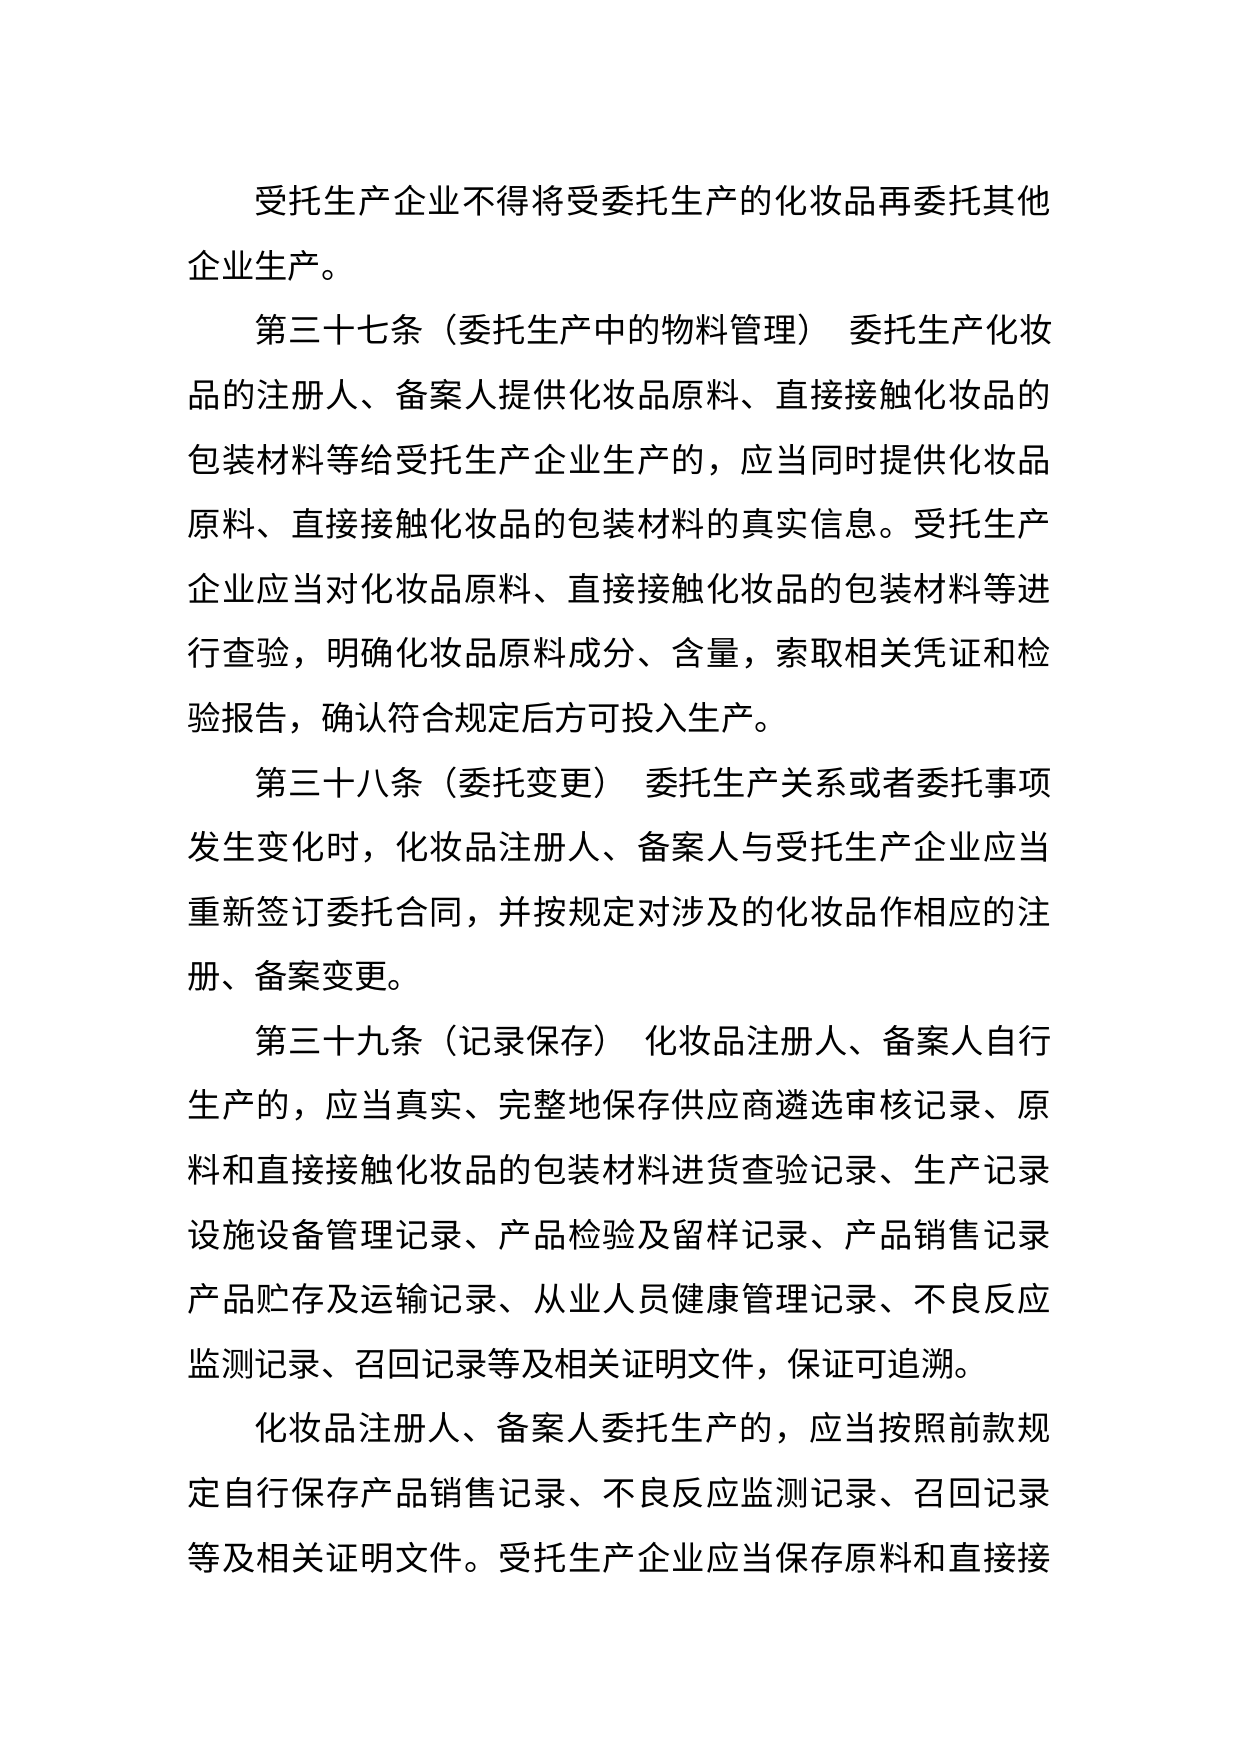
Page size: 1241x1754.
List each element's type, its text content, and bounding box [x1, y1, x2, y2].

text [187, 1389, 1053, 1583]
text 第三十八条（委托变更） 委托生产关系或者委托事项发生变化时，化妆品注册人、备案人与受托生产企业应当重新签订委托合同，并按规定对涉及的化妆品作相应的注册、备案变更。 [187, 743, 1053, 1002]
text 受托生产企业不得将受委托生产的化妆品再委托其他企业生产。 [187, 162, 1053, 291]
text 第三十七条（委托生产中的物料管理） 委托生产化妆品的注册人、备案人提供化妆品原料、直接接触化妆品的包装材料等给受托生产企业生产的，应当同时提供化妆品原料、直接接触化妆品的包装材料的真实信息。受托生产企业应当对化妆品原料、直接接触化妆品的包装材料等进行查验，明确化妆品原料成分、含量，索取相关凭证和检验报告，确认符合规定后方可投入生产。 [187, 291, 1053, 743]
text 第三十九条（记录保存） 化妆品注册人、备案人自行生产的，应当真实、完整地保存供应商遴选审核记录、原料和直接接触化妆品的包装材料进货查验记录、生产记录、设施设备管理记录、产品检验及留样记录、产品销售记录、产品贮存及运输记录、从业人员健康管理记录、不良反应监测记录、召回记录等及相关证明文件，保证可追溯。 [187, 1002, 1053, 1389]
